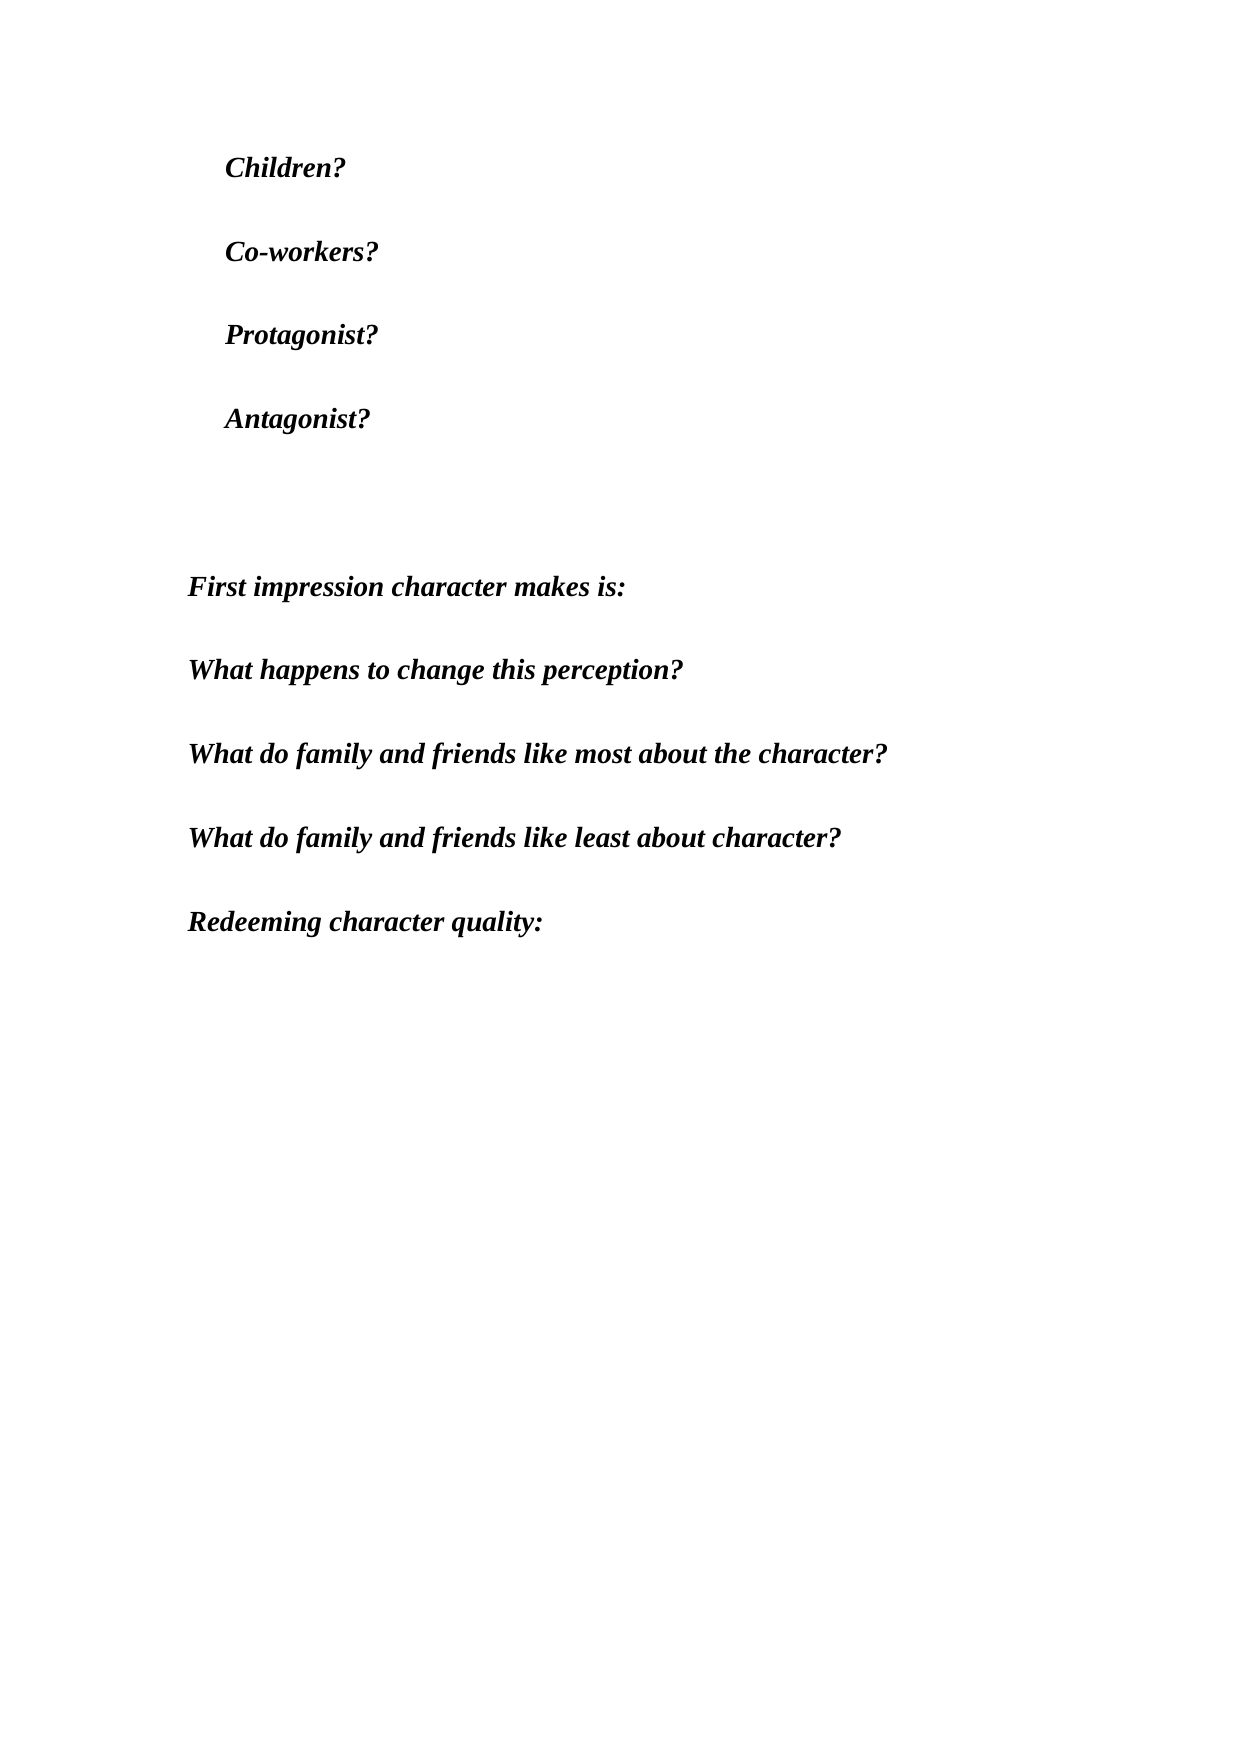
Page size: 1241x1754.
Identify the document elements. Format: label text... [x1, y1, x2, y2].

text Antagonist? [187, 401, 1165, 435]
text What do family and friends like least about character? [187, 820, 1165, 853]
text Co-workers? [187, 234, 1165, 267]
text Redeeming character quality: [187, 904, 1165, 937]
text Protagonist? [187, 317, 1165, 351]
text What do family and friends like most about the character? [187, 736, 1165, 770]
text What happens to change this perception? [187, 652, 1165, 686]
text First impression character makes is: [187, 569, 1165, 602]
text Children? [187, 150, 1165, 183]
